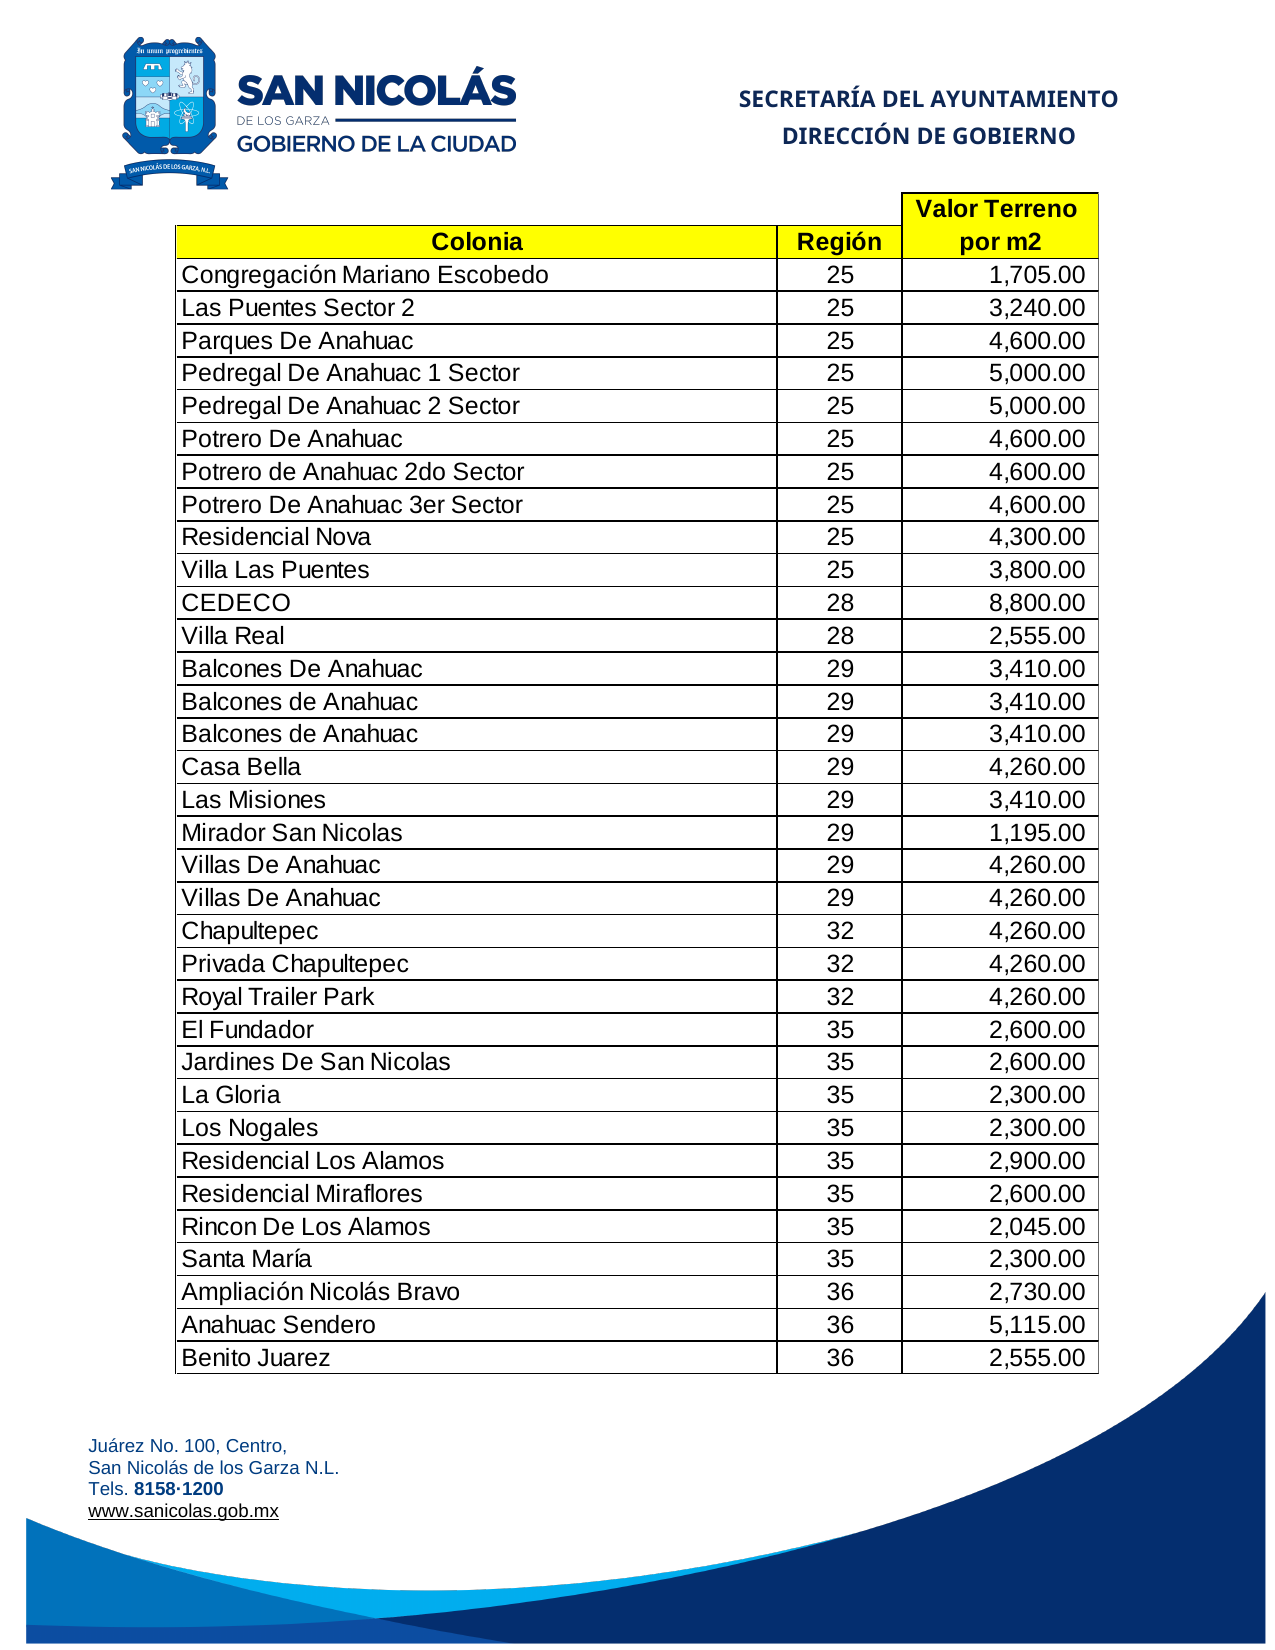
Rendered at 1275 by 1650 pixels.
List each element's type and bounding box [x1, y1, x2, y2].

picture [778, 1342, 901, 1373]
picture [778, 1276, 901, 1308]
picture [176, 1276, 776, 1308]
picture [72, 0, 556, 226]
picture [778, 1309, 901, 1340]
picture [903, 1309, 1098, 1340]
picture [903, 1276, 1098, 1308]
picture [903, 1342, 1098, 1373]
picture [176, 1309, 776, 1340]
picture [12, 1272, 1275, 1650]
picture [176, 1341, 776, 1373]
